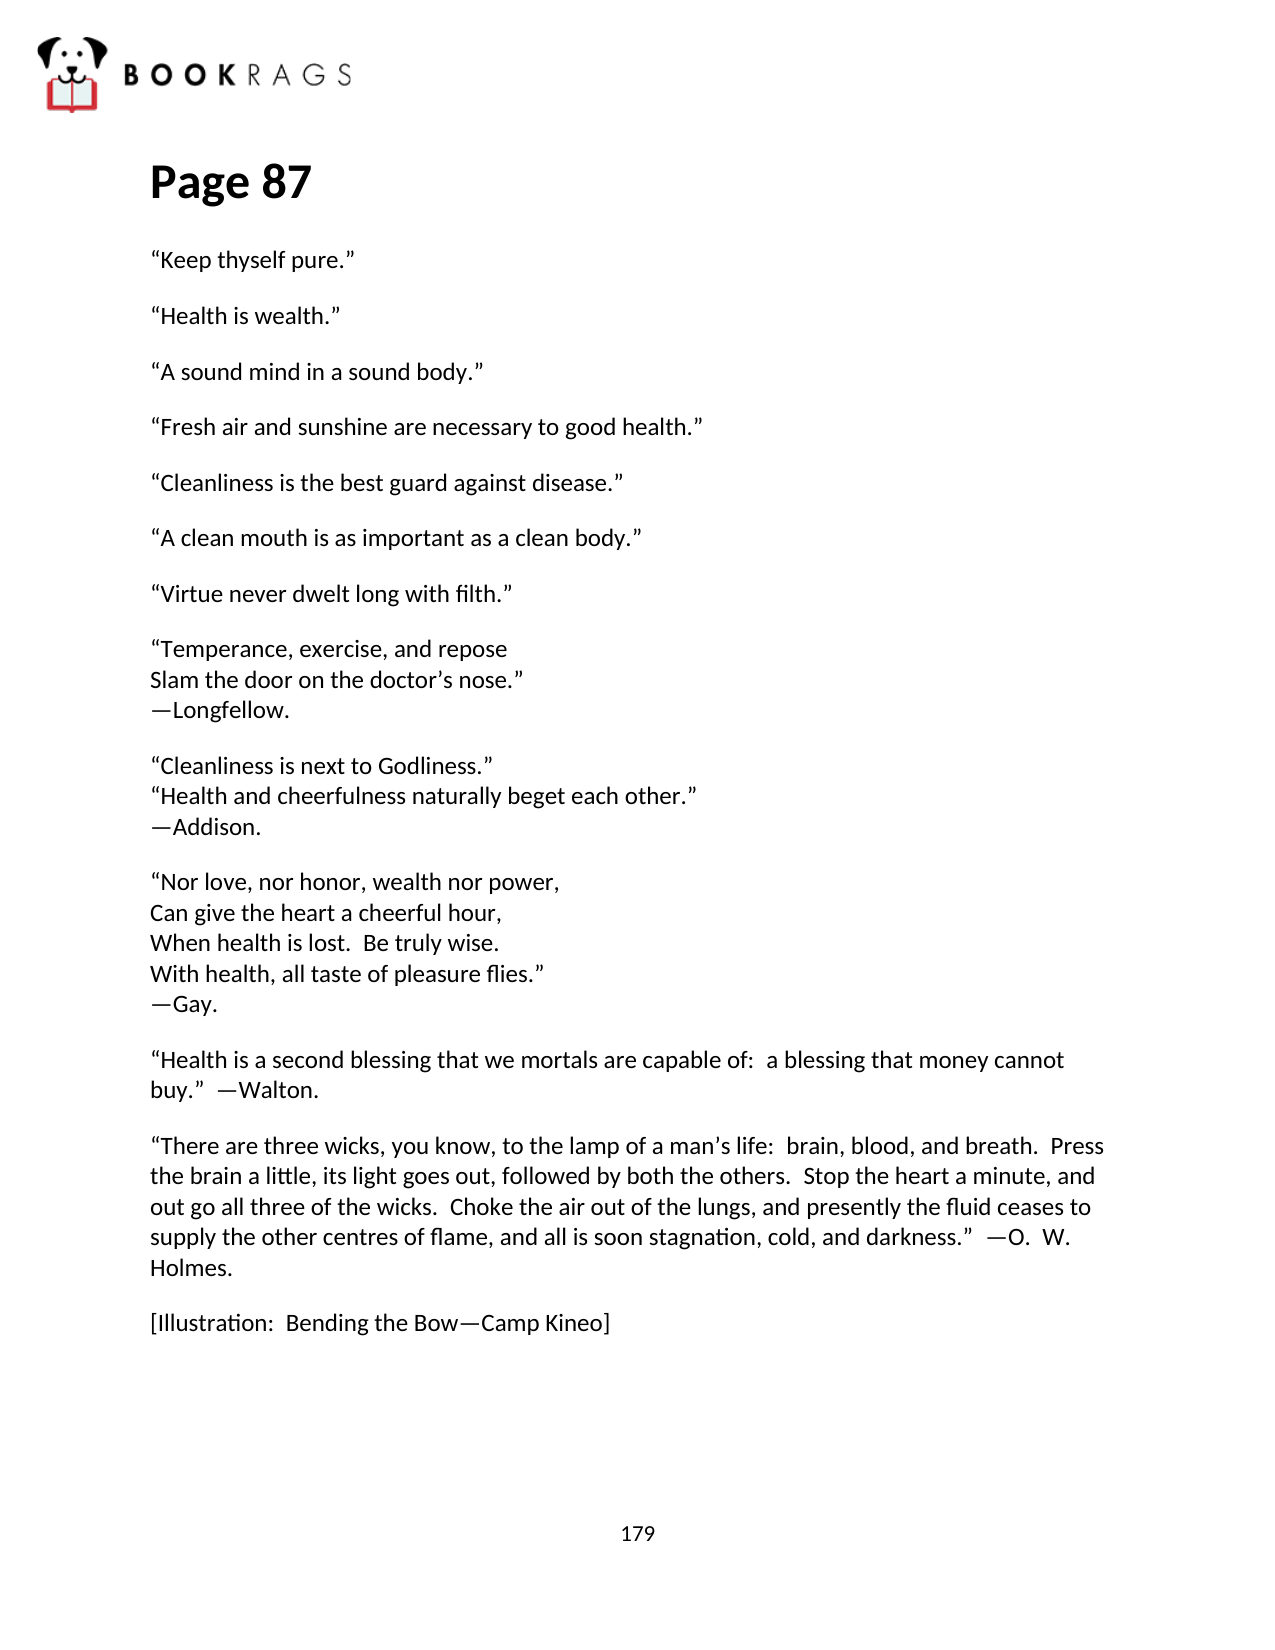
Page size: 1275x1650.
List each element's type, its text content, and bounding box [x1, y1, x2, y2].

picture [37, 37, 351, 113]
text “Cleanliness is next to Godliness.” “Health and cheerfulness naturally beget each other.” —­Addison. [150, 750, 1125, 841]
text “A clean mouth is as important as a clean body.” [150, 522, 1125, 553]
text Page 87 [150, 150, 1125, 211]
text “Fresh air and sunshine are necessary to good health.” [150, 411, 1125, 442]
text “There are three wicks, you know, to the lamp of a man’s life: brain, blood, and breath. Press the brain a little, its light goes out, followed by both the others. Stop the heart a minute, and out go all three of the wicks. Choke the air out of the lungs, and presently the fluid ceases to supply the other centres of flame, and all is soon stagnation, cold, and darkness.” —­O. W. Holmes. [150, 1130, 1125, 1283]
text “Cleanliness is the best guard against disease.” [150, 467, 1125, 497]
text “Keep thyself pure.” [150, 244, 1125, 275]
text “Temperance, exercise, and repose Slam the door on the doctor’s nose.” —­Longfellow. [150, 633, 1125, 725]
text “Virtue never dwelt long with filth.” [150, 578, 1125, 608]
text “Nor love, nor honor, wealth nor power, Can give the heart a cheerful hour, When health is lost. Be truly wise. With health, all taste of pleasure flies.” —­Gay. [150, 866, 1125, 1019]
text “A sound mind in a sound body.” [150, 356, 1125, 386]
text “Health is a second blessing that we mortals are capable of: a blessing that money cannot buy.” —­Walton. [150, 1044, 1125, 1105]
text “Health is wealth.” [150, 300, 1125, 331]
text [Illustration: Bending the Bow—­Camp Kineo] [150, 1308, 1125, 1338]
